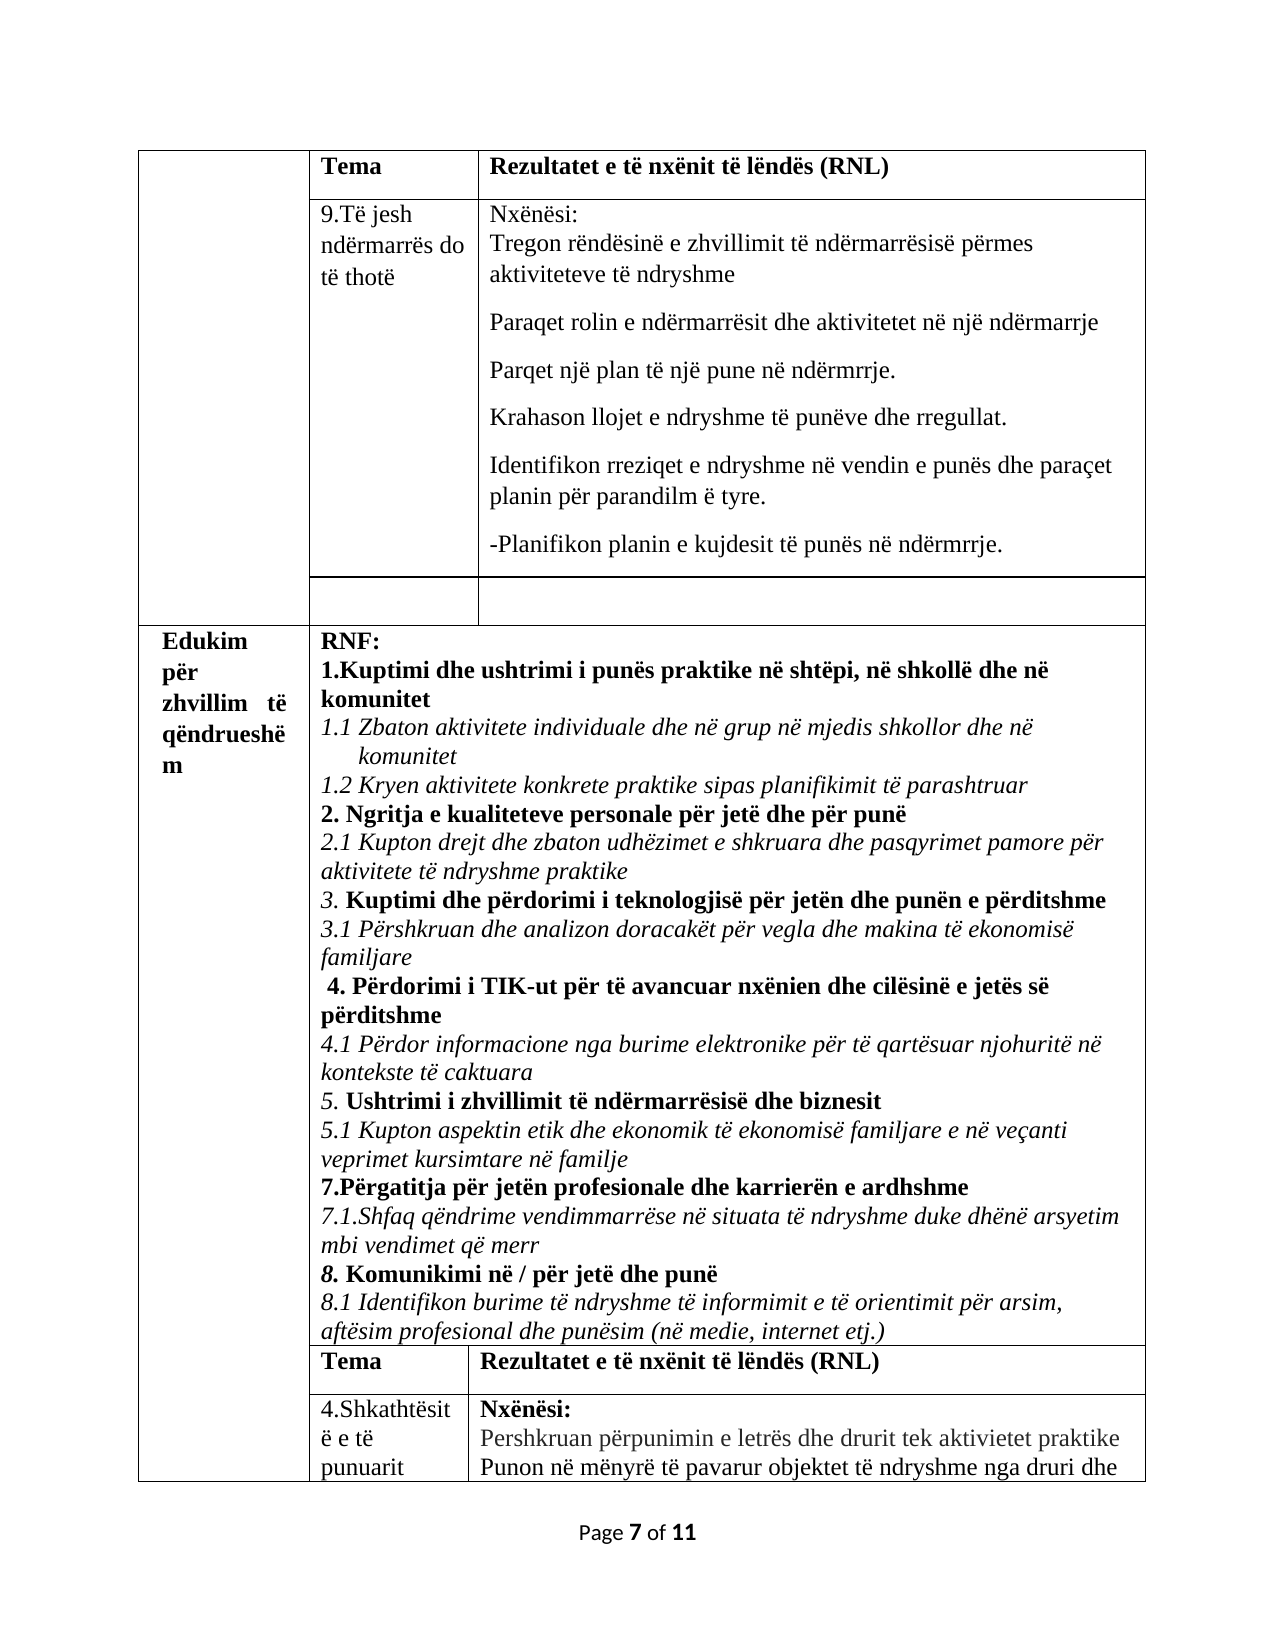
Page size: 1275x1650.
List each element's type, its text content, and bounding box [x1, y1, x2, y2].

table_cell Edukim për zhvillim të qëndrueshëm [139, 626, 309, 1481]
table_cell 9.Të jesh ndërmarrës do të thotë [310, 200, 478, 576]
table_cell [479, 578, 1145, 625]
table_cell Rezultatet e të nxënit të lëndës (RNL) [479, 151, 1145, 198]
table_cell RNF: 1.Kuptimi dhe ushtrimi i punës praktike në shtëpi, në shkollë dhe në komunitet Zbaton aktivitete individuale dhe në grup në mjedis shkollor dhe në komunitet 1.2 Kryen aktivitete konkrete praktike sipas planifikimit të parashtruar 2. Ngritja e kualiteteve personale për jetë dhe për punë 2.1 Kupton drejt dhe zbaton udhëzimet e shkruara dhe pasqyrimet pamore për aktivitete të ndryshme praktike 3. Kuptimi dhe përdorimi i teknologjisë për jetën dhe punën e përditshme 3.1 Përshkruan dhe analizon doracakët për vegla dhe makina të ekonomisë familjare 4. Përdorimi i TIK-ut për të avancuar nxënien dhe cilësinë e jetës së përditshme 4.1 Përdor informacione nga burime elektronike për të qartësuar njohuritë në kontekste të caktuara 5. Ushtrimi i zhvillimit të ndërmarrësisë dhe biznesit 5.1 Kupton aspektin etik dhe ekonomik të ekonomisë familjare e në veçanti veprimet kursimtare në familje 7.Përgatitja për jetën profesionale dhe karrierën e ardhshme 7.1.Shfaq qëndrime vendimmarrëse në situata të ndryshme duke dhënë arsyetim mbi vendimet që merr 8. Komunikimi në / për jetë dhe punë 8.1 Identifikon burime të ndryshme të informimit e të orientimit për arsim, aftësim profesional dhe punësim (në medie, internet etj.) [310, 626, 1145, 1345]
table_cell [139, 151, 309, 625]
table_cell Tema [310, 1346, 468, 1393]
table_cell [310, 578, 478, 625]
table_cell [310, 1395, 468, 1481]
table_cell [469, 1395, 1145, 1481]
table_cell Rezultatet e të nxënit të lëndës (RNL) [469, 1346, 1145, 1393]
table_cell Tema [310, 151, 478, 198]
table_cell Nxënësi: Tregon rëndësinë e zhvillimit të ndërmarrësisë përmes aktiviteteve të ndryshme Paraqet rolin e ndërmarrësit dhe aktivitetet në një ndërmarrje Parqet një plan të një pune në ndërmrrje. Krahason llojet e ndryshme të punëve dhe rregullat. Identifikon rreziqet e ndryshme në vendin e punës dhe paraçet planin për parandilm ë tyre. -Planifikon planin e kujdesit të punës në ndërmrrje. [479, 200, 1145, 576]
